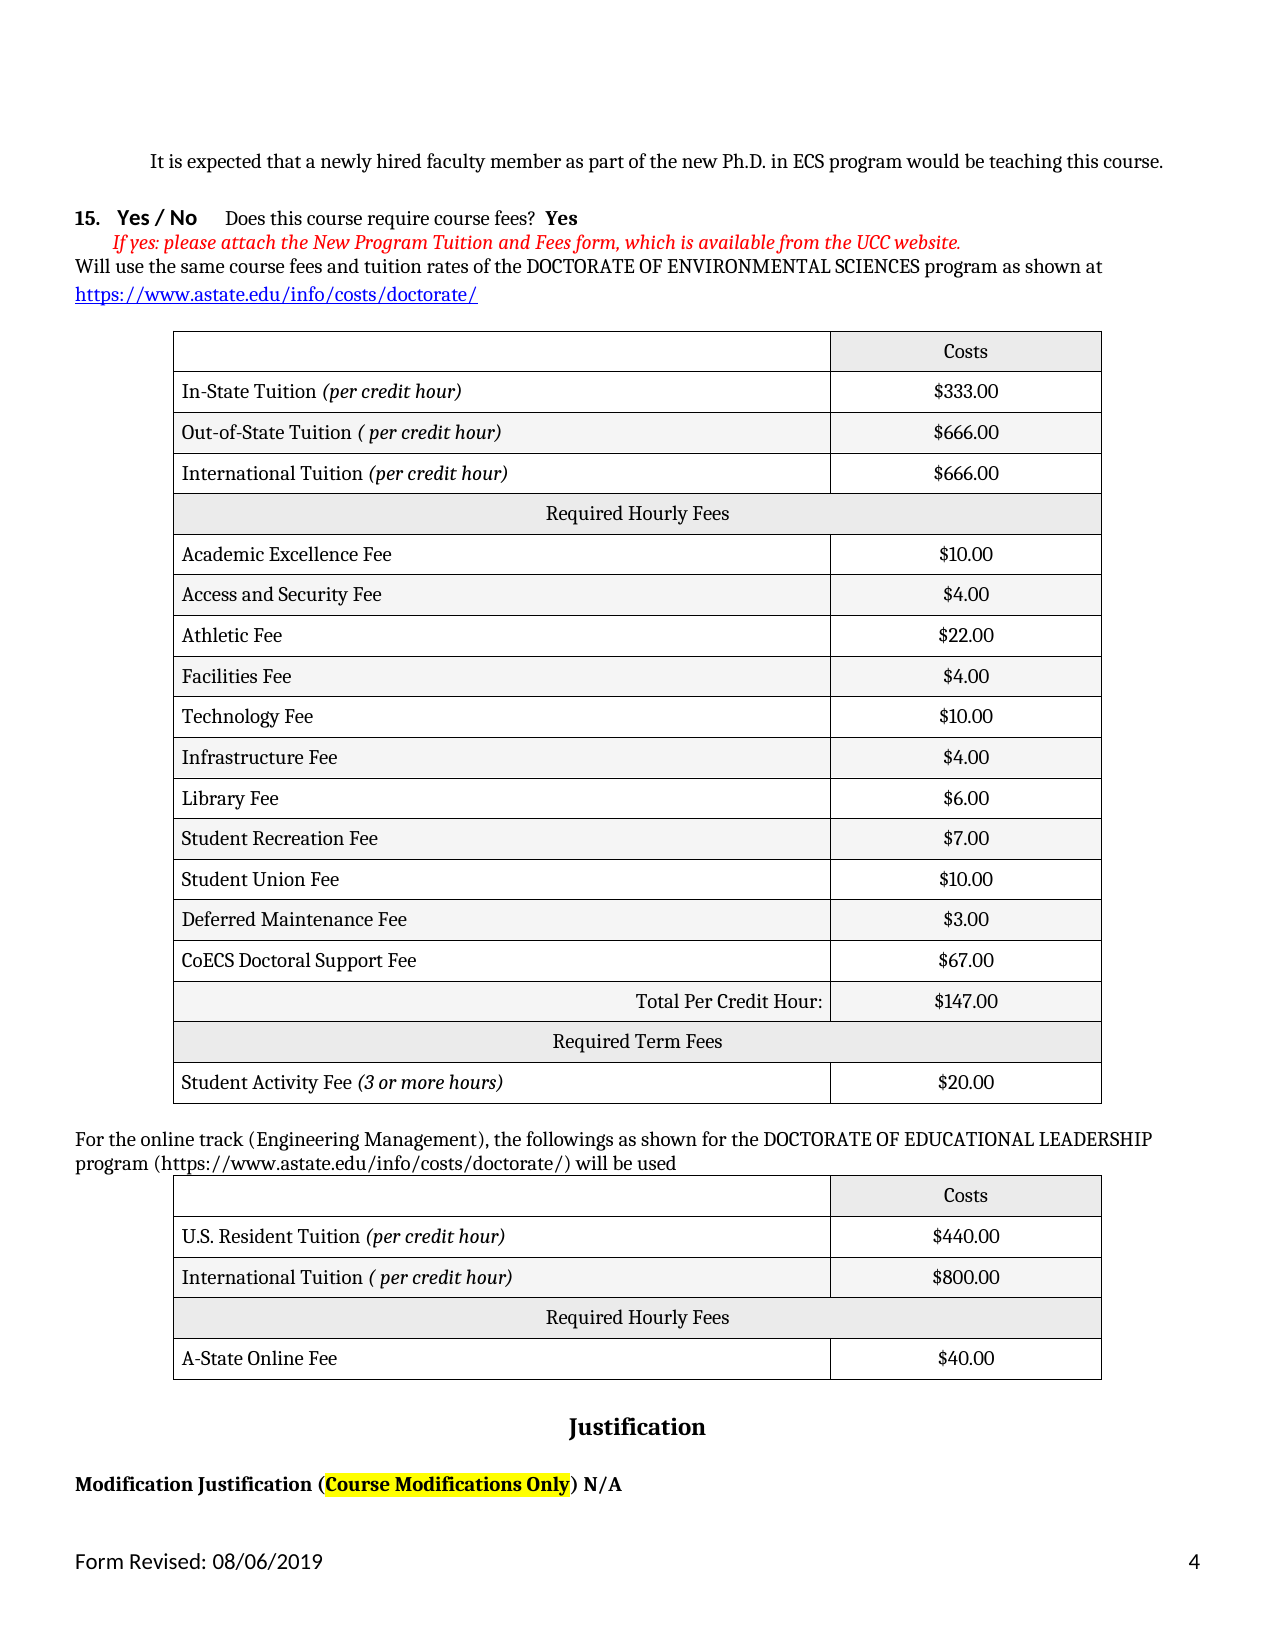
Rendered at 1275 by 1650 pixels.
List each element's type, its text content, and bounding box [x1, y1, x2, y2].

table_header Costs [831, 1176, 1101, 1216]
table_cell Deferred Maintenance Fee [174, 900, 830, 940]
table_cell $147.00 [831, 982, 1101, 1021]
table_cell Technology Fee [174, 697, 830, 737]
table_cell $440.00 [831, 1217, 1101, 1257]
table_cell $666.00 [831, 454, 1101, 493]
table_cell $800.00 [831, 1258, 1101, 1297]
table_cell $10.00 [831, 535, 1101, 574]
table_cell $40.00 [831, 1339, 1101, 1378]
text Justification [75, 1412, 1200, 1441]
text If yes: please attach the New Program Tuition and Fees form, which is available from the UCC website. [75, 231, 1200, 255]
table_cell A-State Online Fee [174, 1339, 830, 1378]
table_cell Out-of-State Tuition ( per credit hour) [174, 413, 830, 452]
table_cell Student Union Fee [174, 860, 830, 899]
table_header Costs [831, 332, 1101, 371]
text For the online track (Engineering Management), the followings as shown for the DOCTORATE OF EDUCATIONAL LEADERSHIP program (https://www.astate.edu/info/costs/doctorate/) will be used [75, 1127, 1200, 1175]
table_cell $4.00 [831, 657, 1101, 696]
table_cell $6.00 [831, 779, 1101, 818]
list Does this course require course fees? Yes [75, 203, 1200, 231]
table_cell Student Activity Fee (3 or more hours) [174, 1063, 830, 1102]
table_cell $22.00 [831, 616, 1101, 656]
table_cell Facilities Fee [174, 657, 830, 696]
table_cell Required Hourly Fees [174, 494, 1101, 534]
table_cell $20.00 [831, 1063, 1101, 1102]
table_cell International Tuition ( per credit hour) [174, 1258, 830, 1297]
table_header [174, 332, 830, 371]
table_cell CoECS Doctoral Support Fee [174, 941, 830, 981]
table_cell Total Per Credit Hour: [174, 982, 830, 1021]
table_cell In-State Tuition (per credit hour) [174, 372, 830, 412]
table_cell $333.00 [831, 372, 1101, 412]
text Modification Justification (Course Modifications Only) N/A [75, 1473, 325, 1497]
table_cell $7.00 [831, 819, 1101, 859]
table_cell $10.00 [831, 697, 1101, 737]
text Modification Justification (Course Modifications Only) N/A [570, 1473, 1200, 1497]
table_cell Required Hourly Fees [174, 1298, 1101, 1338]
table_cell Required Term Fees [174, 1022, 1101, 1062]
table_cell $4.00 [831, 738, 1101, 777]
table_cell Athletic Fee [174, 616, 830, 656]
text Will use the same course fees and tuition rates of the DOCTORATE OF ENVIRONMENTAL SCIENCES program as shown at https://www.astate.edu/info/costs/doctorate/ [75, 255, 1200, 306]
table_cell Academic Excellence Fee [174, 535, 830, 574]
table_cell U.S. Resident Tuition (per credit hour) [174, 1217, 830, 1257]
table_cell Library Fee [174, 779, 830, 818]
table_cell $666.00 [831, 413, 1101, 452]
table_cell $3.00 [831, 900, 1101, 940]
table_cell Infrastructure Fee [174, 738, 830, 777]
table_cell $4.00 [831, 575, 1101, 615]
table_cell $10.00 [831, 860, 1101, 899]
table_header [174, 1176, 830, 1216]
table_cell Student Recreation Fee [174, 819, 830, 859]
table_cell International Tuition (per credit hour) [174, 454, 830, 493]
table_cell $67.00 [831, 941, 1101, 981]
table_cell Access and Security Fee [174, 575, 830, 615]
